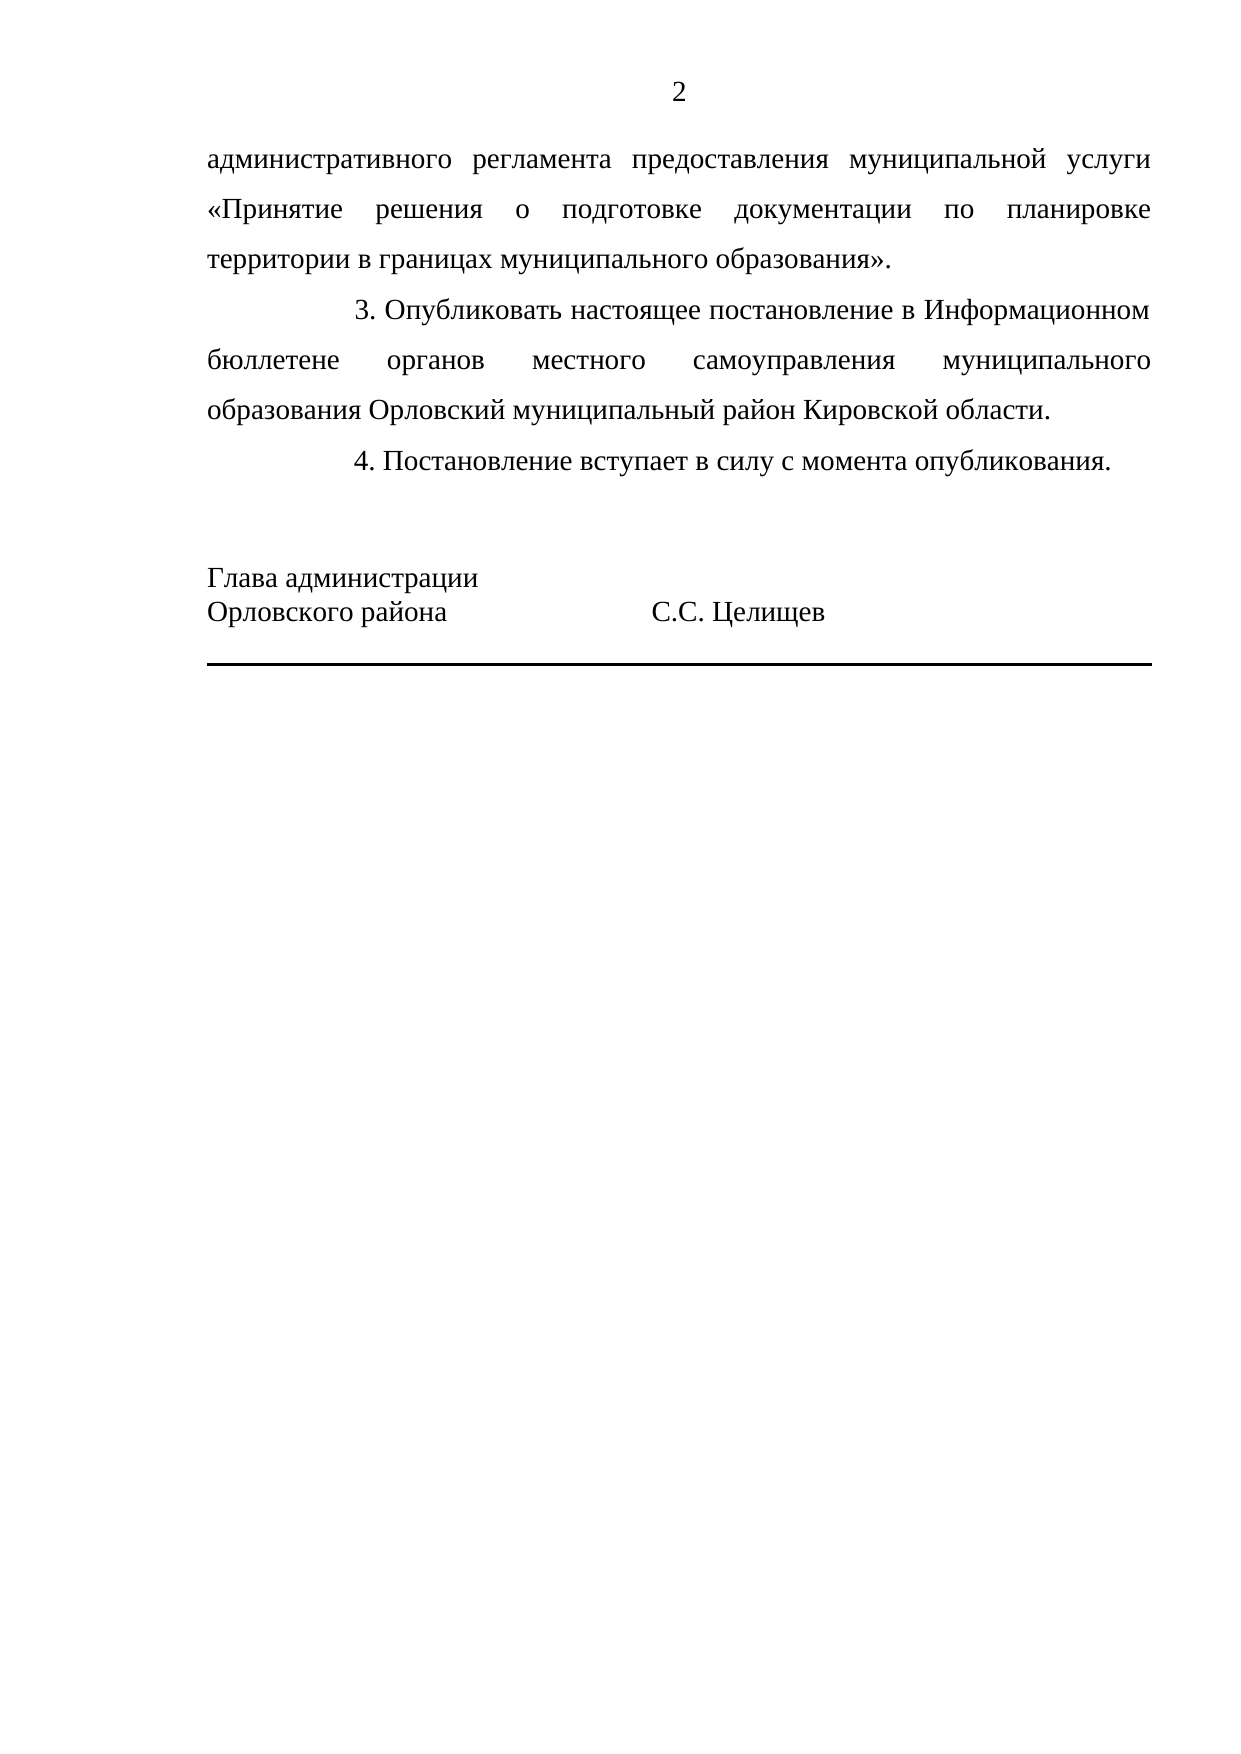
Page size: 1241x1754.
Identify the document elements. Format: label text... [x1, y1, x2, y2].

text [207, 141, 1152, 275]
text 4. Постановление вступает в силу с момента опубликования. [207, 443, 1152, 476]
text Орловского района С.С. Целищев [207, 594, 1152, 627]
text 3. Опубликовать настоящее постановление в Информационном бюллетене органов местного самоуправления муниципального образования Орловский муниципальный район Кировской области. [207, 292, 1152, 426]
text Глава администрации [207, 560, 1152, 594]
